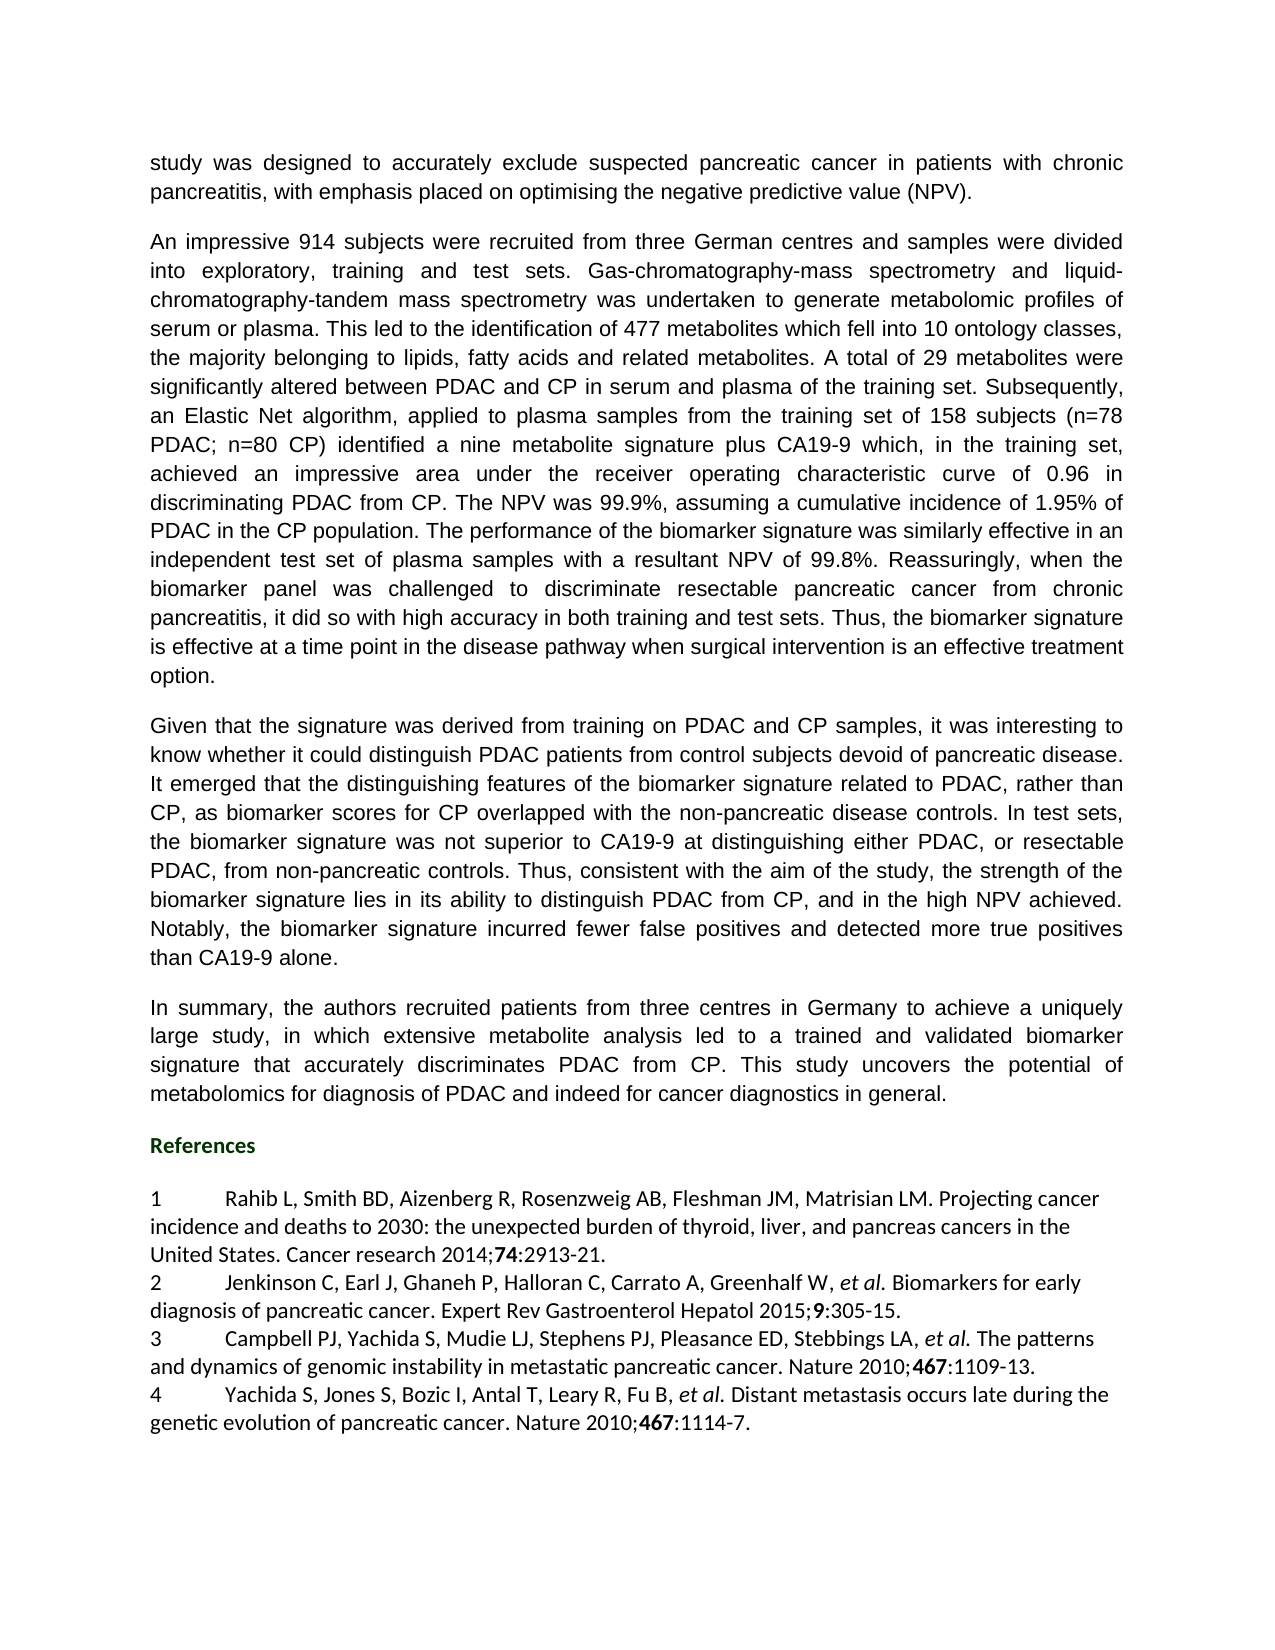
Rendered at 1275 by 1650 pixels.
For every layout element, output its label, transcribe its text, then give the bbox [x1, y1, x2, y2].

text 3 Campbell PJ, Yachida S, Mudie LJ, Stephens PJ, Pleasance ED, Stebbings LA, et al. The patterns and dynamics of genomic instability in metastatic pancreatic cancer. Nature 2010;467:1109-13. [150, 1324, 1125, 1380]
text An impressive 914 subjects were recruited from three German centres and samples were divided into exploratory, training and test sets. Gas-chromatography-mass spectrometry and liquid-chromatography-tandem mass spectrometry was undertaken to generate metabolomic profiles of serum or plasma. This led to the identification of 477 metabolites which fell into 10 ontology classes, the majority belonging to lipids, fatty acids and related metabolites. A total of 29 metabolites were significantly altered between PDAC and CP in serum and plasma of the training set. Subsequently, an Elastic Net algorithm, applied to plasma samples from the training set of 158 subjects (n=78 PDAC; n=80 CP) identified a nine metabolite signature plus CA19-9 which, in the training set, achieved an impressive area under the receiver operating characteristic curve of 0.96 in discriminating PDAC from CP. The NPV was 99.9%, assuming a cumulative incidence of 1.95% of PDAC in the CP population. The performance of the biomarker signature was similarly effective in an independent test set of plasma samples with a resultant NPV of 99.8%. Reassuringly, when the biomarker panel was challenged to discriminate resectable pancreatic cancer from chronic pancreatitis, it did so with high accuracy in both training and test sets. Thus, the biomarker signature is effective at a time point in the disease pathway when surgical intervention is an effective treatment option. [150, 229, 1125, 688]
text References [150, 1131, 1125, 1159]
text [150, 150, 1125, 204]
text 2 Jenkinson C, Earl J, Ghaneh P, Halloran C, Carrato A, Greenhalf W, et al. Biomarkers for early diagnosis of pancreatic cancer. Expert Rev Gastroenterol Hepatol 2015;9:305-15. [150, 1268, 1125, 1324]
text 1 Rahib L, Smith BD, Aizenberg R, Rosenzweig AB, Fleshman JM, Matrisian LM. Projecting cancer incidence and deaths to 2030: the unexpected burden of thyroid, liver, and pancreas cancers in the United States. Cancer research 2014;74:2913-21. [150, 1184, 1125, 1268]
text 4 Yachida S, Jones S, Bozic I, Antal T, Leary R, Fu B, et al. Distant metastasis occurs late during the genetic evolution of pancreatic cancer. Nature 2010;467:1114-7. [150, 1380, 1125, 1436]
text In summary, the authors recruited patients from three centres in Germany to achieve a uniquely large study, in which extensive metabolite analysis led to a trained and validated biomarker signature that accurately discriminates PDAC from CP. This study uncovers the potential of metabolomics for diagnosis of PDAC and indeed for cancer diagnostics in general. [150, 994, 1125, 1106]
text Given that the signature was derived from training on PDAC and CP samples, it was interesting to know whether it could distinguish PDAC patients from control subjects devoid of pancreatic disease. It emerged that the distinguishing features of the biomarker signature related to PDAC, rather than CP, as biomarker scores for CP overlapped with the non-pancreatic disease controls. In test sets, the biomarker signature was not superior to CA19-9 at distinguishing either PDAC, or resectable PDAC, from non-pancreatic controls. Thus, consistent with the aim of the study, the strength of the biomarker signature lies in its ability to distinguish PDAC from CP, and in the high NPV achieved. Notably, the biomarker signature incurred fewer false positives and detected more true positives than CA19-9 alone. [150, 713, 1125, 970]
